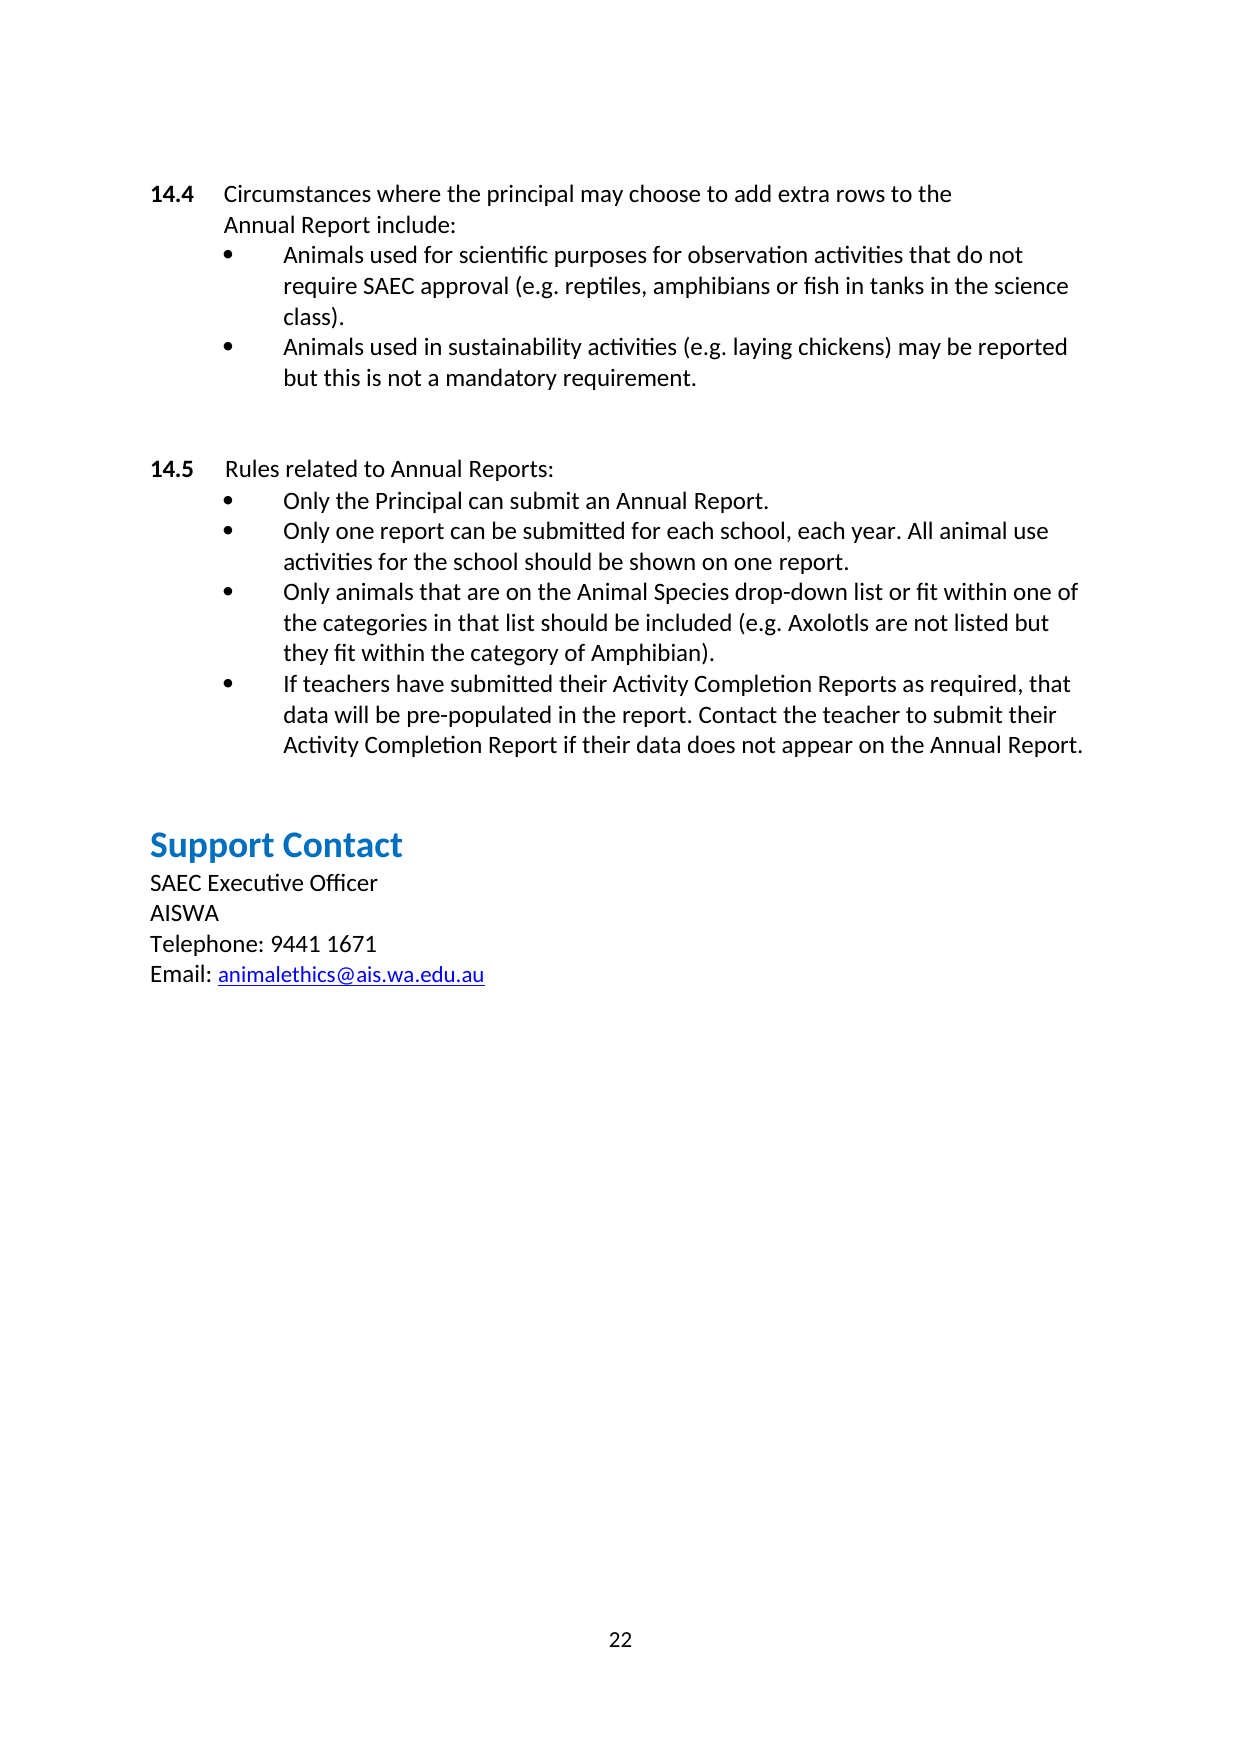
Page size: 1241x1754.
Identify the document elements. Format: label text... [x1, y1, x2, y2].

list Animals used in sustainability activities (e.g. laying chickens) may be reported but this is not a mandatory requirement. [224, 331, 1069, 392]
subtitle Support Contact [150, 821, 1155, 867]
list Email: animalethics@ais.wa.edu.au [121, 959, 1155, 989]
list SAEC Executive Officer [121, 867, 1155, 898]
list AISWA [121, 898, 1155, 928]
list Only one report can be submitted for each school, each year. All animal use activities for the school should be shown on one report. [224, 516, 1056, 577]
list Telephone: 9441 1671 [121, 928, 1155, 959]
list Circumstances where the principal may choose to add extra rows to the Annual Report include: [150, 178, 1030, 239]
list Only the Principal can submit an Annual Report. [224, 484, 1155, 515]
list If teachers have submitted their Activity Completion Reports as required, that data will be pre-populated in the report. Contact the teacher to submit their Activity Completion Report if their data does not appear on the Annual Report. [224, 668, 1084, 760]
list Animals used for scientific purposes for observation activities that do not require SAEC approval (e.g. reptiles, amphibians or fish in tanks in the science class). [224, 239, 1070, 331]
list Rules related to Annual Reports: [150, 453, 1155, 484]
list Only animals that are on the Animal Species drop-down list or fit within one of the categories in that list should be included (e.g. Axolotls are not listed but they fit within the category of Amphibian). [224, 577, 1079, 668]
